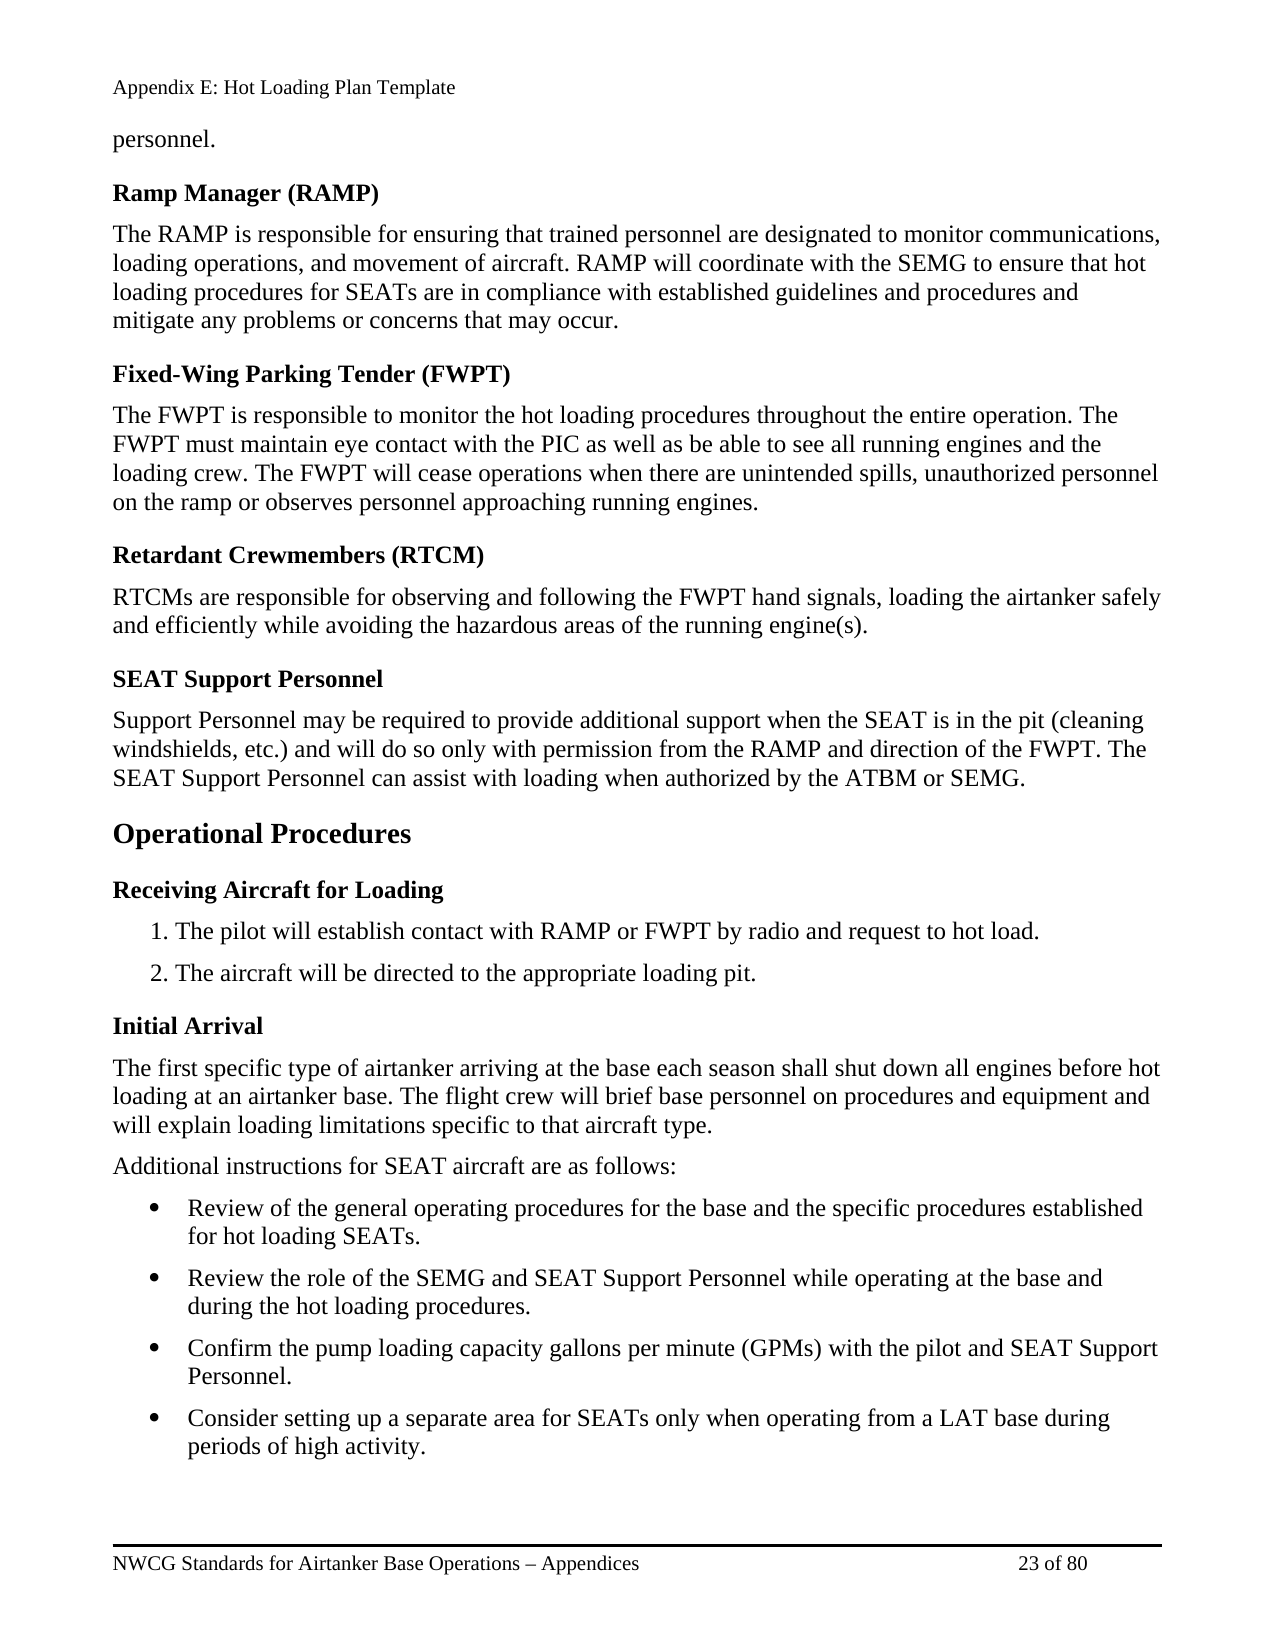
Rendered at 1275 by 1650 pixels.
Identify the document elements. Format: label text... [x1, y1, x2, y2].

subtitle Ramp Manager (RAMP) [112, 178, 1162, 207]
text The FWPT is responsible to monitor the hot loading procedures throughout the entire operation. The FWPT must maintain eye contact with the PIC as well as be able to see all running engines and the loading crew. The FWPT will cease operations when there are unintended spills, unauthorized personnel on the ramp or observes personnel approaching running engines. [112, 400, 1162, 515]
subtitle Receiving Aircraft for Loading [112, 875, 1162, 904]
list Consider setting up a separate area for SEATs only when operating from a LAT base during periods of high activity. [150, 1403, 1162, 1460]
subtitle Initial Arrival [112, 1011, 1162, 1040]
list 2. The aircraft will be directed to the appropriate loading pit. [150, 958, 1162, 986]
list Review the role of the SEMG and SEAT Support Personnel while operating at the base and during the hot loading procedures. [150, 1263, 1162, 1320]
subtitle SEAT Support Personnel [112, 664, 1162, 693]
text The RAMP is responsible for ensuring that trained personnel are designated to monitor communications, loading operations, and movement of aircraft. RAMP will coordinate with the SEMG to ensure that hot loading procedures for SEATs are in compliance with established guidelines and procedures and mitigate any problems or concerns that may occur. [112, 219, 1162, 334]
text Additional instructions for SEAT aircraft are as follows: [112, 1151, 1162, 1180]
list Review of the general operating procedures for the base and the specific procedures established for hot loading SEATs. [150, 1193, 1162, 1250]
text The first specific type of airtanker arriving at the base each season shall shut down all engines before hot loading at an airtanker base. The flight crew will brief base personnel on procedures and equipment and will explain loading limitations specific to that aircraft type. [112, 1053, 1162, 1139]
list Confirm the pump loading capacity gallons per minute (GPMs) with the pilot and SEAT Support Personnel. [150, 1333, 1162, 1390]
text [112, 124, 1162, 153]
subtitle Fixed-Wing Parking Tender (FWPT) [112, 359, 1162, 388]
subtitle Operational Procedures [112, 817, 1162, 850]
text RTCMs are responsible for observing and following the FWPT hand signals, loading the airtanker safely and efficiently while avoiding the hazardous areas of the running engine(s). [112, 582, 1162, 639]
text Support Personnel may be required to provide additional support when the SEAT is in the pit (cleaning windshields, etc.) and will do so only with permission from the RAMP and direction of the FWPT. The SEAT Support Personnel can assist with loading when authorized by the ATBM or SEMG. [112, 705, 1162, 792]
list 1. The pilot will establish contact with RAMP or FWPT by radio and request to hot load. [150, 916, 1162, 945]
subtitle Retardant Crewmembers (RTCM) [112, 540, 1162, 569]
